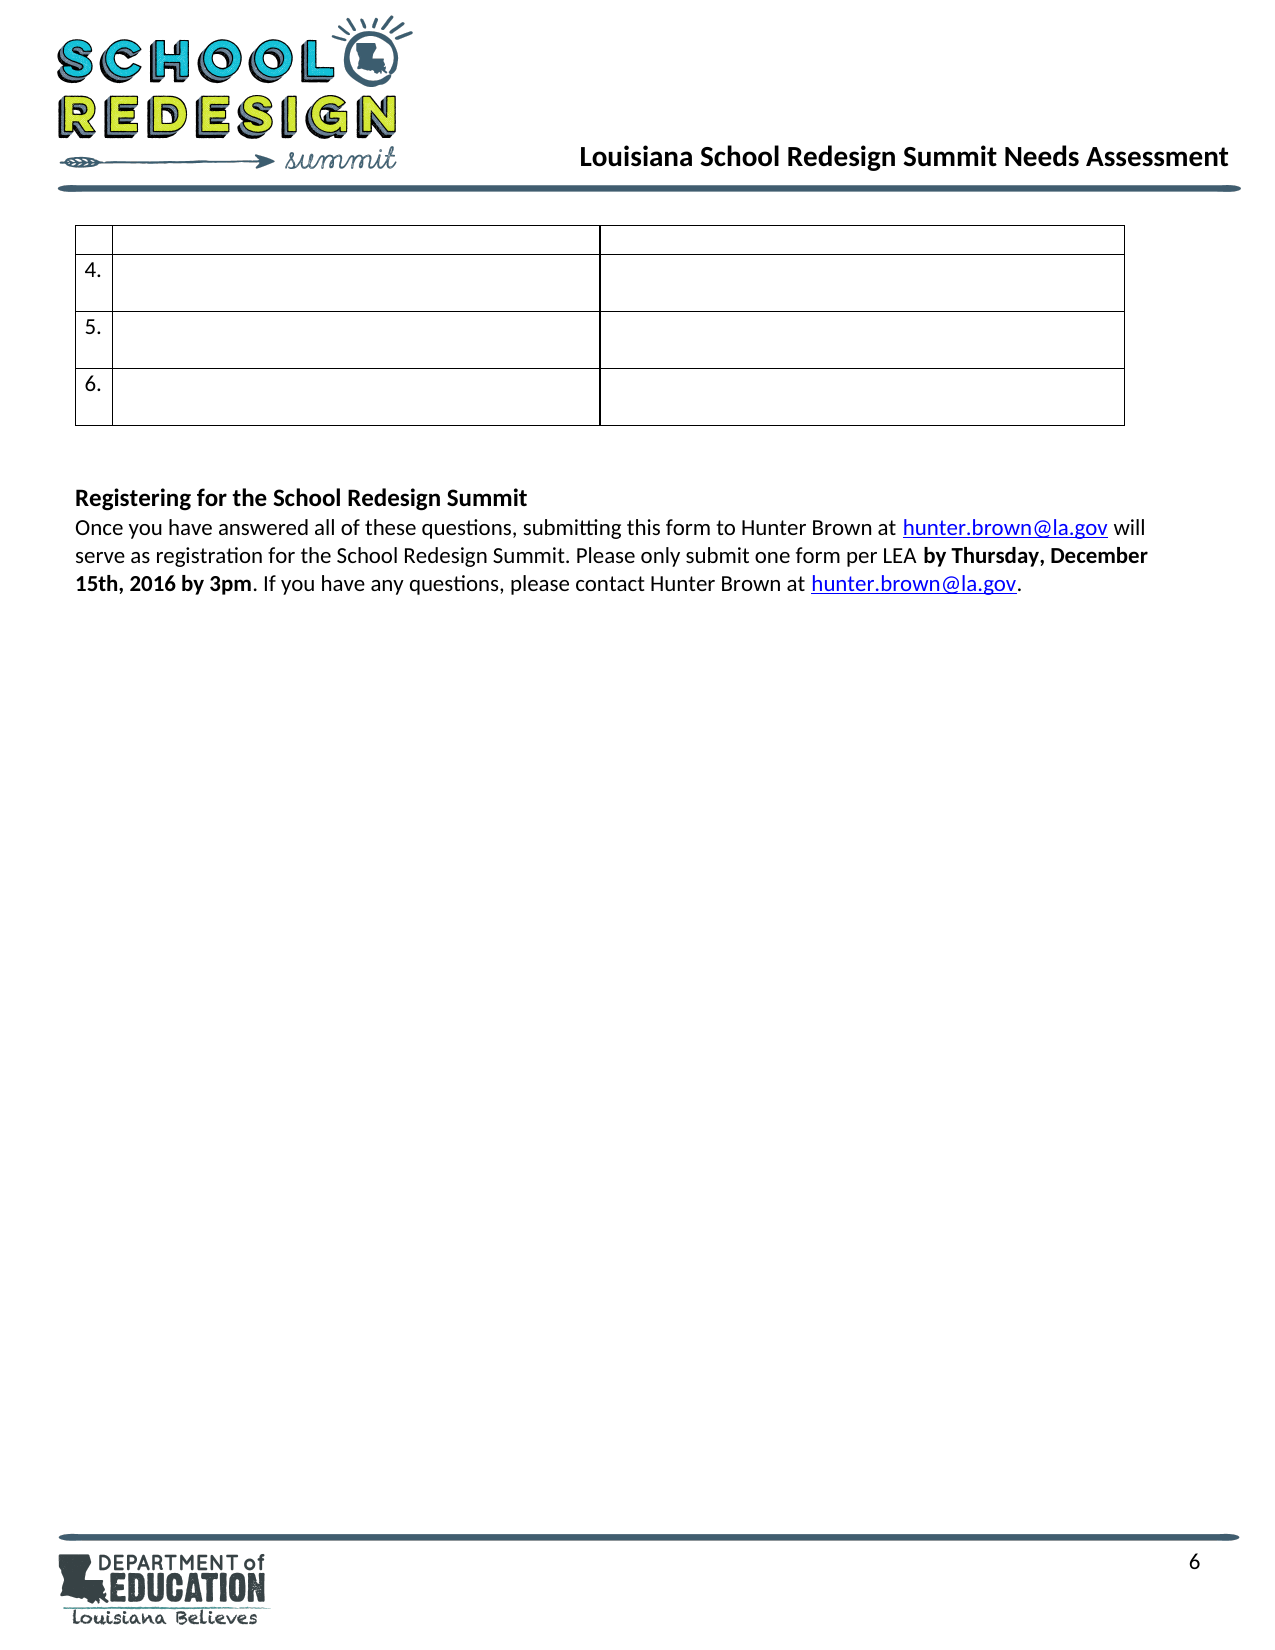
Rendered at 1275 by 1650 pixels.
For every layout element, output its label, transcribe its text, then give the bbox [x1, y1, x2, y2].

table_cell [601, 255, 1124, 311]
picture [27, 0, 1248, 207]
picture [25, 1518, 1250, 1638]
table_cell [76, 226, 112, 254]
table_cell [113, 255, 599, 311]
table_cell [601, 312, 1124, 368]
table_cell [601, 369, 1124, 425]
table_cell [113, 369, 599, 425]
text Once you have answered all of these questions, submitting this form to Hunter Brown at hunter.brown@la.gov will serve as registration for the School Redesign Summit. Please only submit one form per LEA by Thursday, December 15th, 2016 by 3pm. If you have any questions, please contact Hunter Brown at hunter.brown@la.gov. [75, 513, 1200, 597]
table_cell [113, 226, 599, 254]
table_cell [601, 226, 1124, 254]
text Registering for the School Redesign Summit [75, 482, 1200, 513]
table_cell [113, 312, 599, 368]
table_cell [76, 312, 112, 368]
table_cell [76, 369, 112, 425]
table_cell [76, 255, 112, 311]
